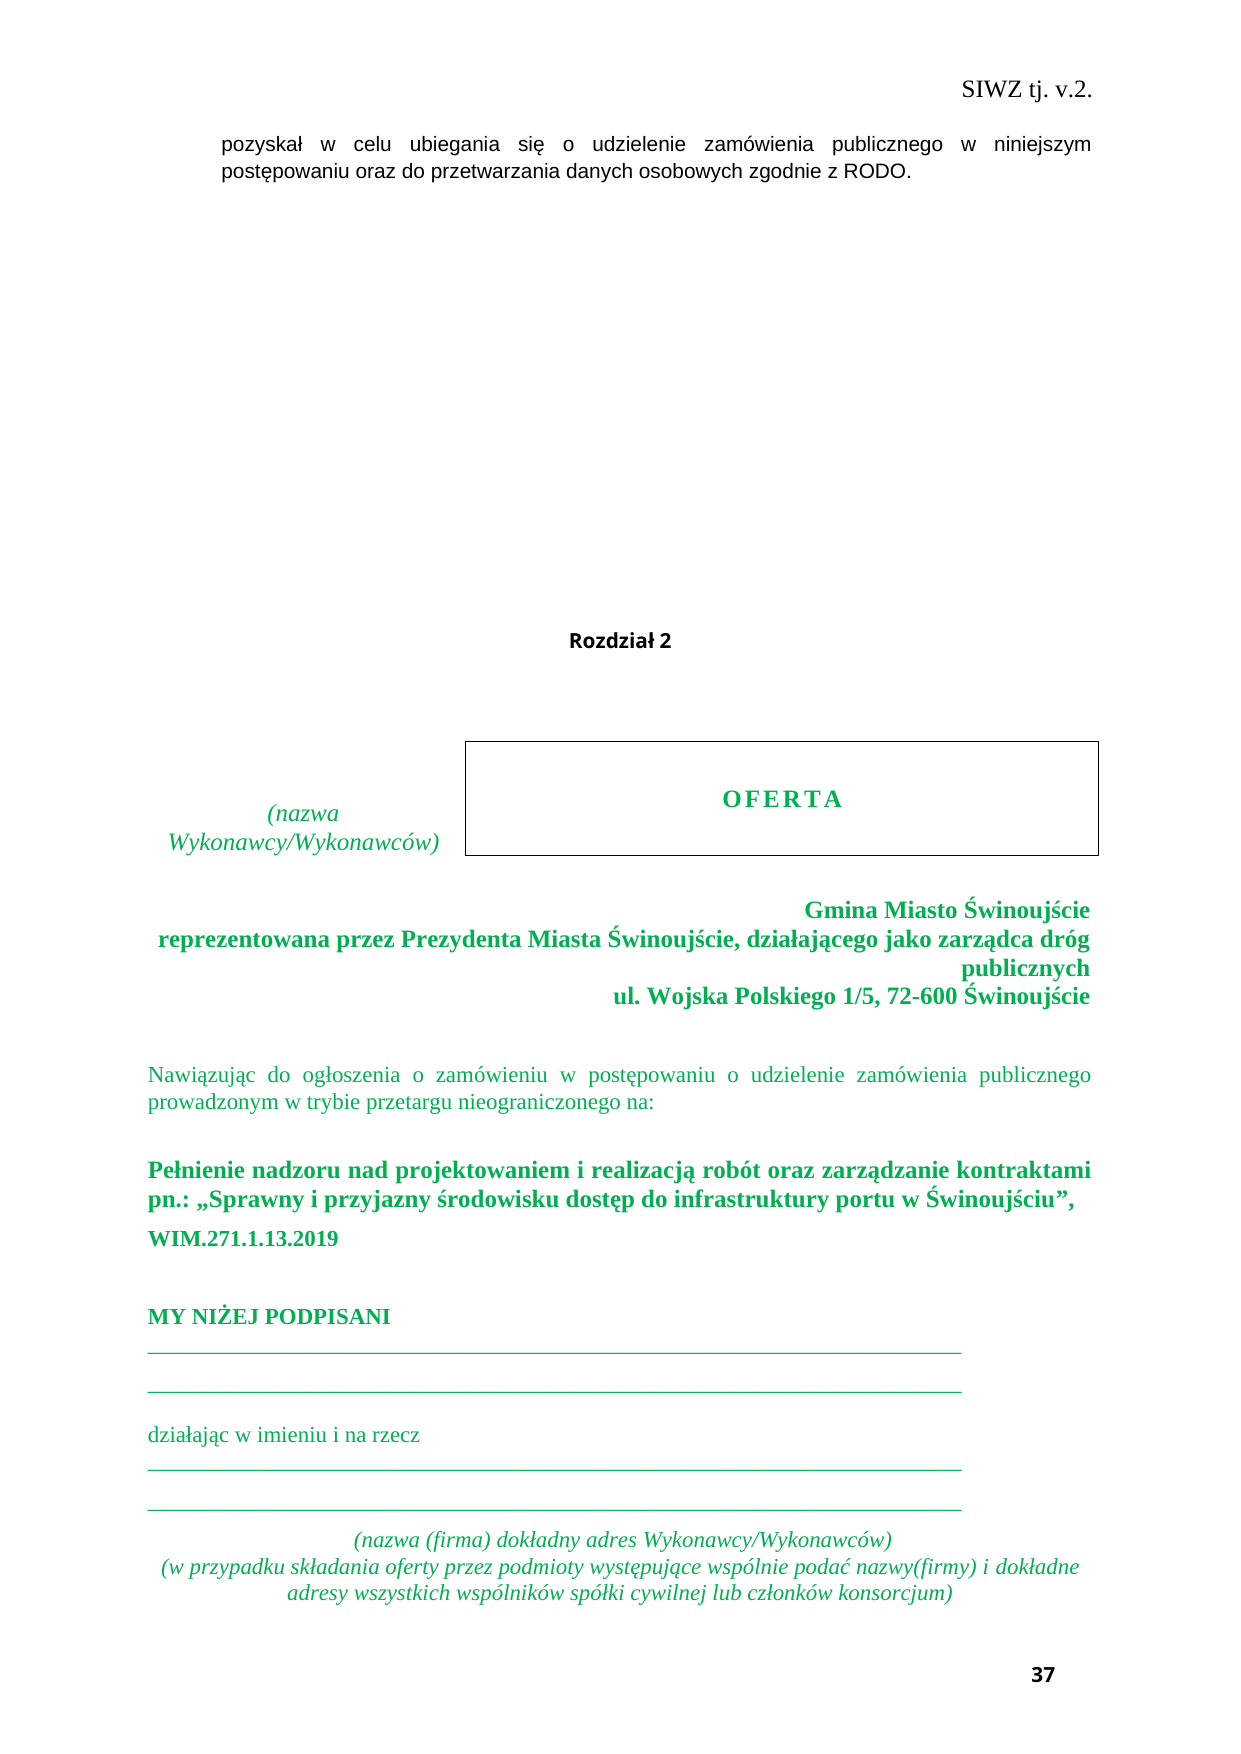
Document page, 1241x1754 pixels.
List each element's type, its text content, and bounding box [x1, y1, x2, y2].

text MY NIŻEJ PODPISANI [148, 1303, 1092, 1329]
table_header OFERTA [466, 742, 1098, 855]
text reprezentowana przez Prezydenta Miasta Świnoujście, działającego jako zarządca dróg publicznych [148, 924, 1090, 981]
subtitle Rozdział 2 [148, 626, 1092, 655]
text _______________________________________________________________________ [148, 1329, 1092, 1356]
text Nawiązując do ogłoszenia o zamówieniu w postępowaniu o udzielenie zamówienia publicznego prowadzonym w trybie przetargu nieograniczonego na: [148, 1062, 1092, 1114]
text (nazwa (firma) dokładny adres Wykonawcy/Wykonawców) [148, 1526, 1092, 1553]
text _______________________________________________________________________ [148, 1447, 1092, 1474]
text (w przypadku składania oferty przez podmioty występujące wspólnie podać nazwy(firmy) i dokładne adresy wszystkich wspólników spółki cywilnej lub członków konsorcjum) [148, 1553, 1092, 1605]
text _______________________________________________________________________ [148, 1369, 1092, 1395]
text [148, 131, 1092, 183]
text ul. Wojska Polskiego 1/5, 72-600 Świnoujście [148, 981, 1090, 1010]
text _______________________________________________________________________ [148, 1487, 1092, 1513]
table_header (nazwa Wykonawcy/Wykonawców) [141, 741, 465, 855]
text Gmina Miasto Świnoujście [148, 895, 1090, 924]
text działając w imieniu i na rzecz [148, 1421, 1092, 1447]
text WIM.271.1.13.2019 [148, 1226, 1092, 1252]
text Pełnienie nadzoru nad projektowaniem i realizacją robót oraz zarządzanie kontraktami pn.: „Sprawny i przyjazny środowisku dostęp do infrastruktury portu w Świnoujściu”, [148, 1156, 1092, 1213]
